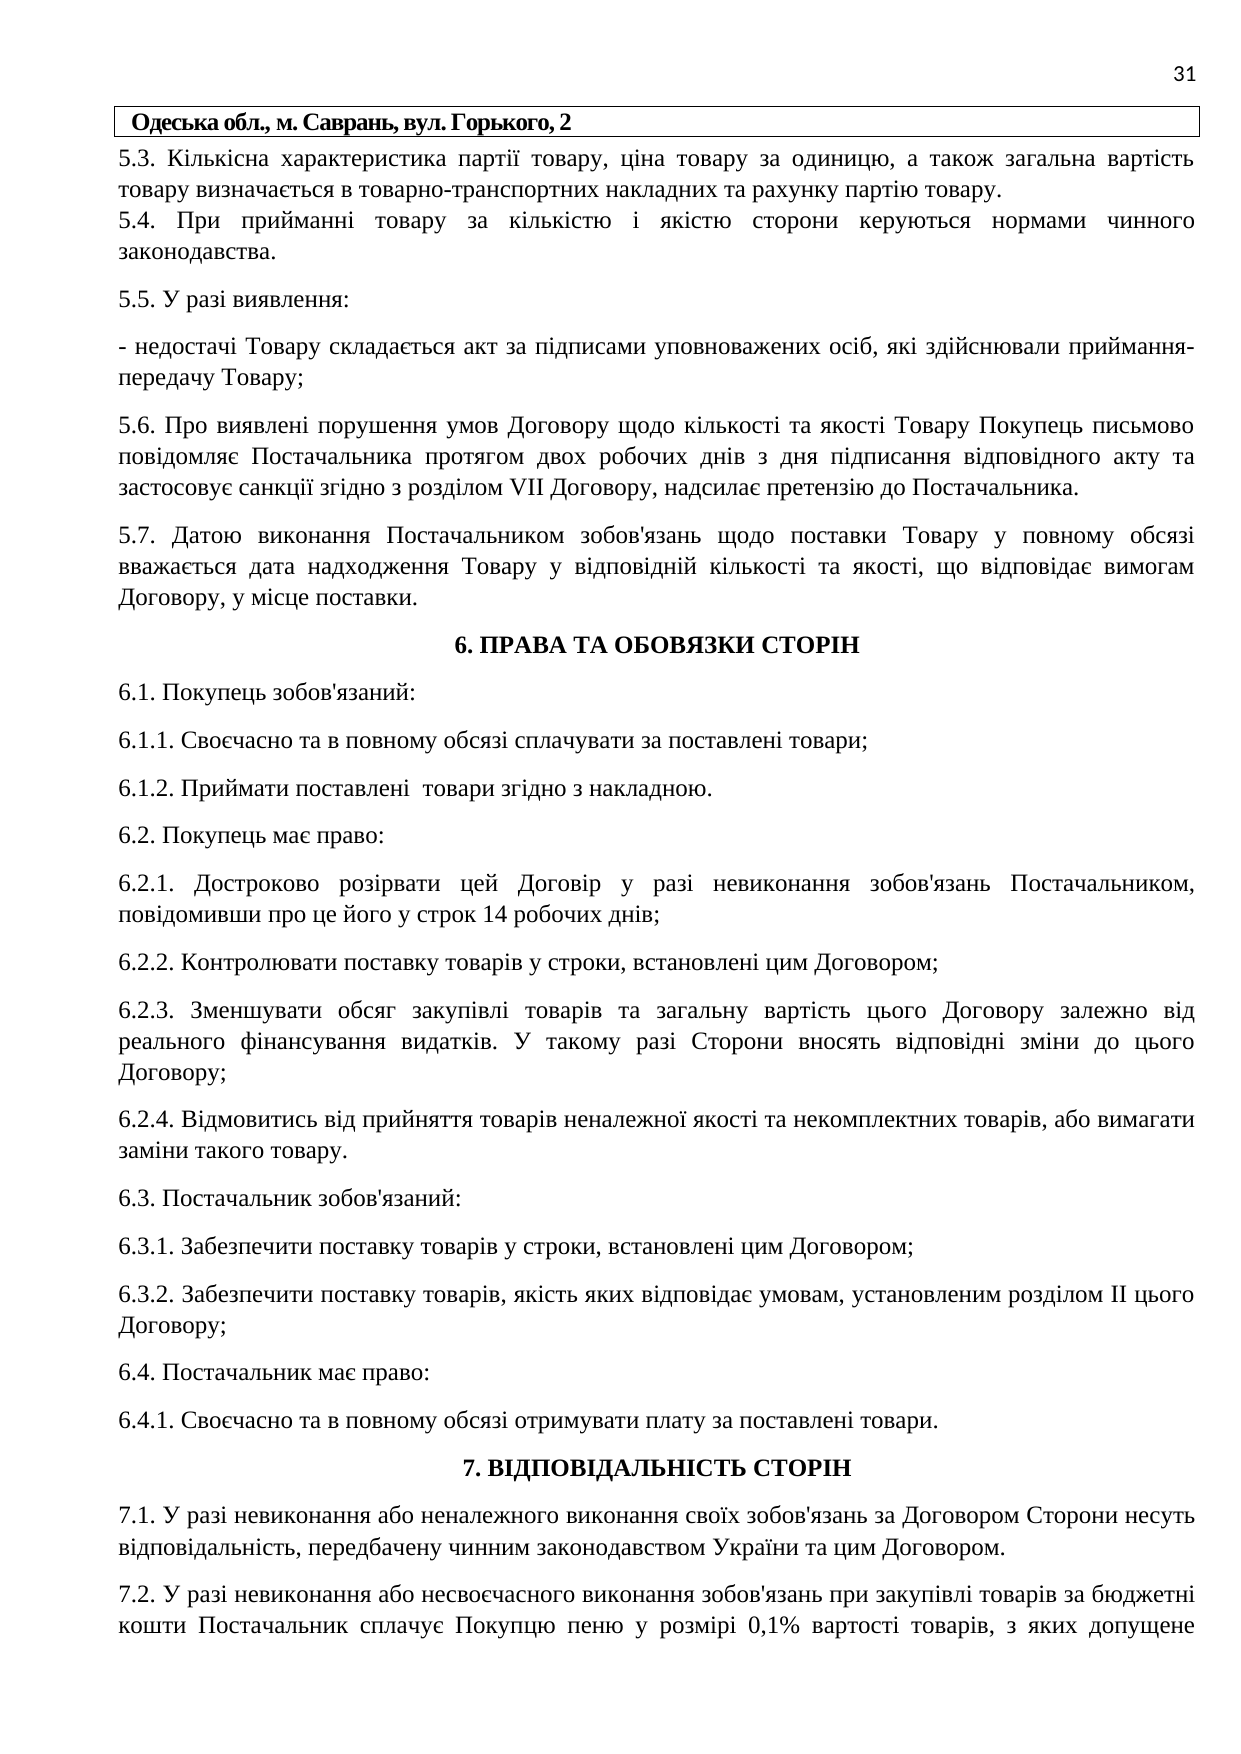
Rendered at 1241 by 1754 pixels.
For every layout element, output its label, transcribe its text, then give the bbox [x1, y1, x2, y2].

text 6.1.1. Своєчасно та в повному обсязі сплачувати за поставлені товари; [118, 725, 1196, 754]
text 6.3.1. Забезпечити поставку товарів у строки, встановлені цим Договором; [118, 1231, 1196, 1260]
text 5.6. Про виявлені порушення умов Договору щодо кількості та якості Товару Покупець письмово повідомляє Постачальника протягом двох робочих днів з дня підписання відповідного акту та застосовує санкції згідно з розділом VII Договору, надсилає претензію до Постачальника. [118, 410, 1196, 501]
text 6.4. Постачальник має право: [118, 1357, 1196, 1386]
text 7. ВІДПОВІДАЛЬНІСТЬ СТОРІН [118, 1453, 1196, 1482]
text 5.4. При прийманні товару за кількістю і якістю сторони керуються нормами чинного законодавства. [118, 205, 1196, 265]
text - недостачі Товару складається акт за підписами уповноважених осіб, які здійснювали приймання-передачу Товару; [118, 331, 1196, 391]
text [118, 1579, 1196, 1639]
text 6.2.1. Достроково розірвати цей Договір у разі невиконання зобов'язань Постачальником, повідомивши про це його у строк 14 робочих днів; [118, 868, 1196, 928]
text 7.1. У разі невиконання або неналежного виконання своїх зобов'язань за Договором Сторони несуть відповідальність, передбачену чинним законодавством України та цим Договором. [118, 1501, 1196, 1560]
text 6.2.4. Відмовитись від прийняття товарів неналежної якості та некомплектних товарів, або вимагати заміни такого товару. [118, 1104, 1196, 1164]
text 6.3. Постачальник зобов'язаний: [118, 1183, 1196, 1212]
text 5.5. У разі виявлення: [118, 284, 1196, 312]
text 6.3.2. Забезпечити поставку товарів, якість яких відповідає умовам, установленим розділом II цього Договору; [118, 1279, 1196, 1338]
text 6.4.1. Своєчасно та в повному обсязі отримувати плату за поставлені товари. [118, 1405, 1196, 1434]
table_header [115, 107, 1199, 136]
text 5.7. Датою виконання Постачальником зобов'язань щодо поставки Товару у повному обсязі вважається дата надходження Товару у відповідній кількості та якості, що відповідає вимогам Договору, у місце поставки. [118, 520, 1196, 611]
text 6.2.3. Зменшувати обсяг закупівлі товарів та загальну вартість цього Договору залежно від реального фінансування видатків. У такому разі Сторони вносять відповідні зміни до цього Договору; [118, 995, 1196, 1086]
text 6.2. Покупець має право: [118, 821, 1196, 849]
text 6. ПРАВА ТА ОБОВЯЗКИ СТОРІН [118, 630, 1196, 658]
text 6.1.2. Приймати поставлені товари згідно з накладною. [118, 773, 1196, 802]
text 6.2.2. Контролювати поставку товарів у строки, встановлені цим Договором; [118, 947, 1196, 976]
text 6.1. Покупець зобов'язаний: [118, 677, 1196, 706]
text 5.3. Кількісна характеристика партії товару, ціна товару за одиницю, а також загальна вартість товару визначається в товарно-транспортних накладних та рахунку партію товару. [118, 143, 1196, 203]
